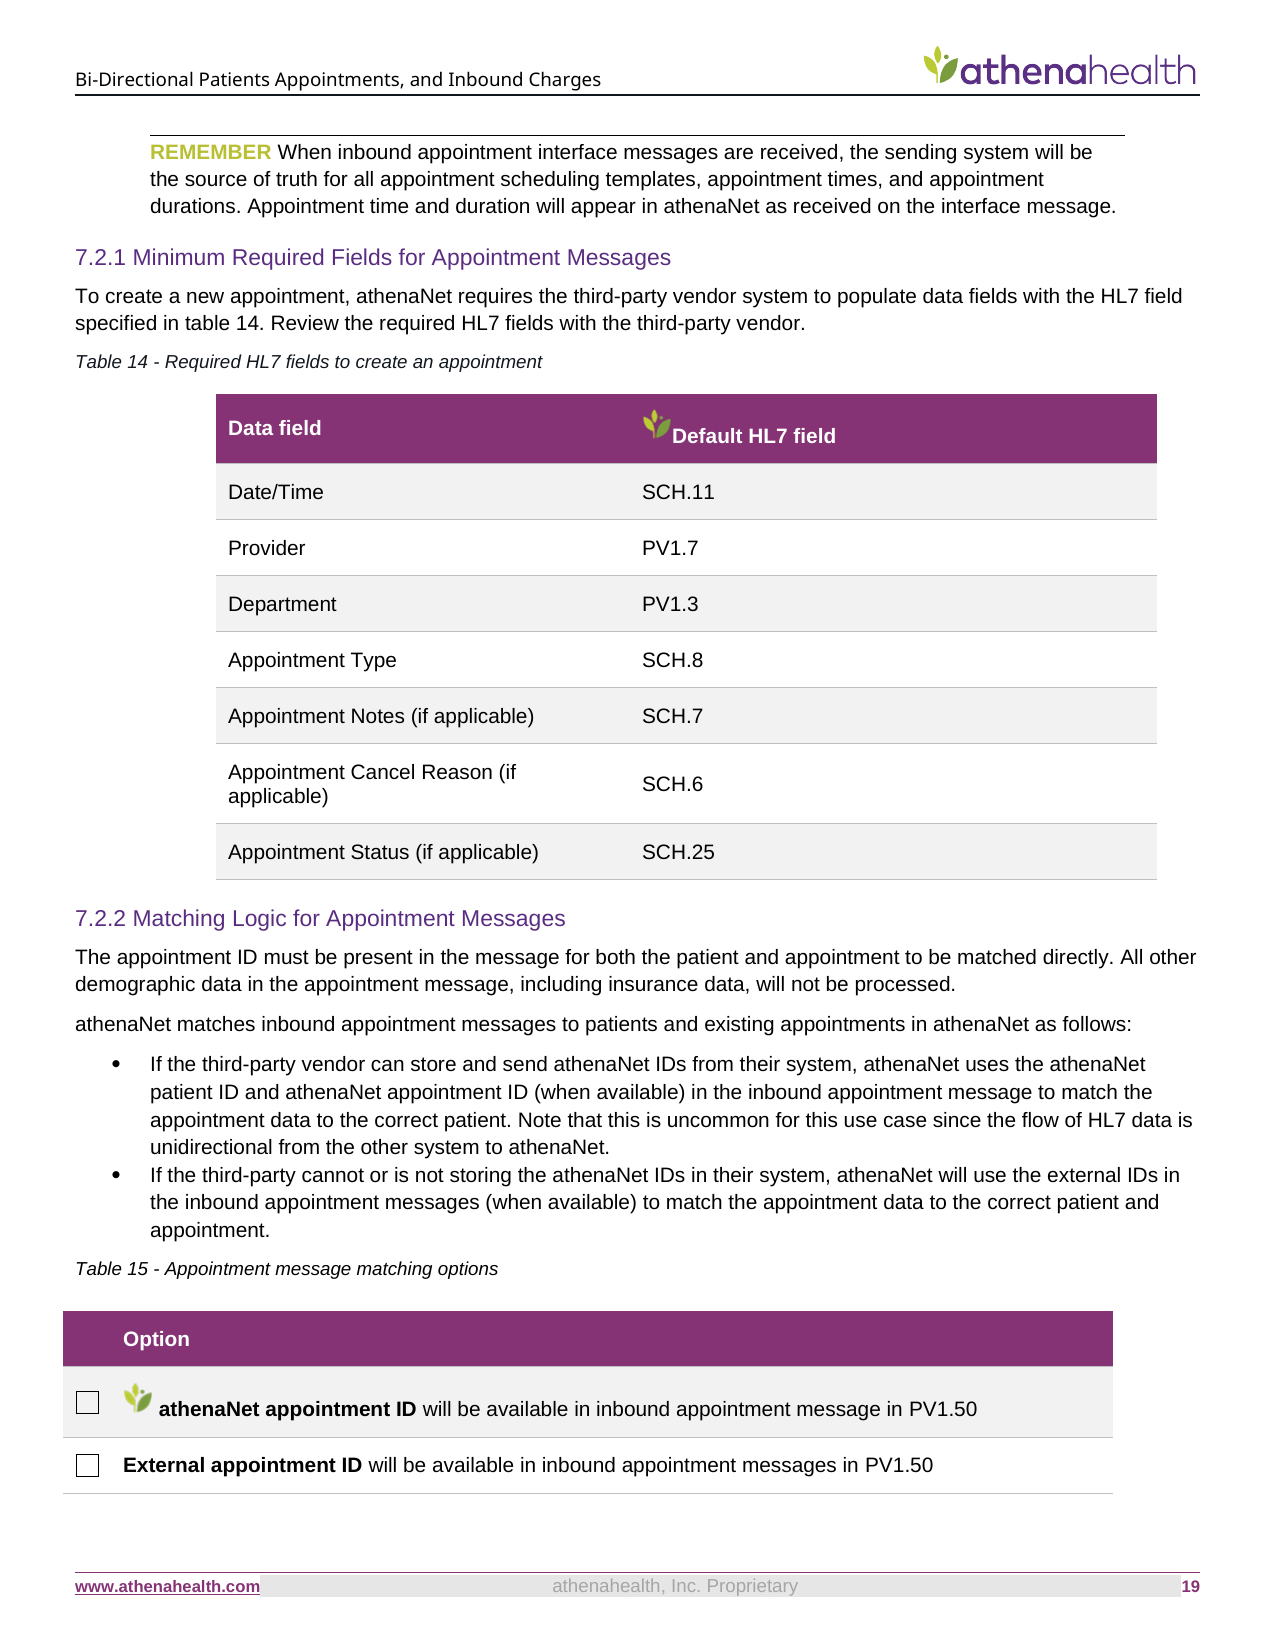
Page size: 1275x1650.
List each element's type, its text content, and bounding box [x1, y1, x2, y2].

table_header [63, 1311, 111, 1366]
table_cell SCH.8 [630, 632, 1157, 687]
table_cell SCH.25 [630, 824, 1157, 879]
table_header Data field [216, 394, 630, 463]
picture [641, 408, 672, 443]
table_cell Appointment Notes (if applicable) [216, 688, 630, 743]
table_cell Appointment Status (if applicable) [216, 824, 630, 879]
text To create a new appointment, athenaNet requires the third-party vendor system to populate data fields with the HL7 field specified in table 14. Review the required HL7 fields with the third-party vendor. [75, 283, 1200, 335]
table_cell athenaNet appointment ID will be available in inbound appointment message in [111, 1367, 1113, 1437]
text athenaNet matches inbound appointment messages to patients and existing appointments in athenaNet as follows: [75, 1012, 1200, 1036]
table_cell Appointment Cancel Reason (if applicable) [216, 744, 630, 823]
table_cell External appointment ID will be available in inbound appointment messages in [111, 1438, 1113, 1493]
table_cell SCH.7 [630, 688, 1157, 743]
table_cell SCH.11 [630, 464, 1157, 519]
table_cell [63, 1438, 111, 1493]
picture [920, 44, 1198, 90]
subtitle Matching Logic for Appointment Messages [75, 905, 1200, 932]
table_header Default HL7 field [630, 394, 1157, 463]
table_cell [63, 1367, 111, 1437]
table_cell SCH.6 [630, 744, 1157, 823]
text The appointment ID must be present in the message for both the patient and appointment to be matched directly. All other demographic data in the appointment message, including insurance data, will not be processed. [75, 945, 1200, 996]
table_cell Appointment Type [216, 632, 630, 687]
text Table 15 - Appointment message matching options [75, 1257, 1200, 1279]
text Table 14 - Required HL7 fields to create an appointment [75, 351, 1200, 373]
table_cell Department [216, 576, 630, 631]
text REMEMBER When inbound appointment interface messages are received, the sending system will be the source of truth for all appointment scheduling templates, appointment times, and appointment durations. Appointment time and duration will appear in athenaNet as received on the interface message. [150, 136, 1125, 219]
table_cell Date/Time [216, 464, 630, 519]
subtitle Minimum Required Fields for Appointment Messages [75, 244, 1200, 271]
table_cell PV1.3 [630, 576, 1157, 631]
table_cell Provider [216, 520, 630, 575]
list If the third-party cannot or is not storing the athenaNet IDs in their system, athenaNet will use the external IDs in the inbound appointment messages (when available) to match the appointment data to the correct patient and appointment. [112, 1162, 1200, 1241]
table_cell PV1.7 [630, 520, 1157, 575]
table_header Option [111, 1311, 1113, 1366]
picture [122, 1382, 153, 1417]
list If the third-party vendor can store and send athenaNet IDs from their system, athenaNet uses the athenaNet patient ID and athenaNet appointment ID (when available) in the inbound appointment message to match the appointment data to the correct patient. Note that this is uncommon for this use case since the flow of HL7 data is unidirectional from the other system to athenaNet. [112, 1052, 1200, 1159]
